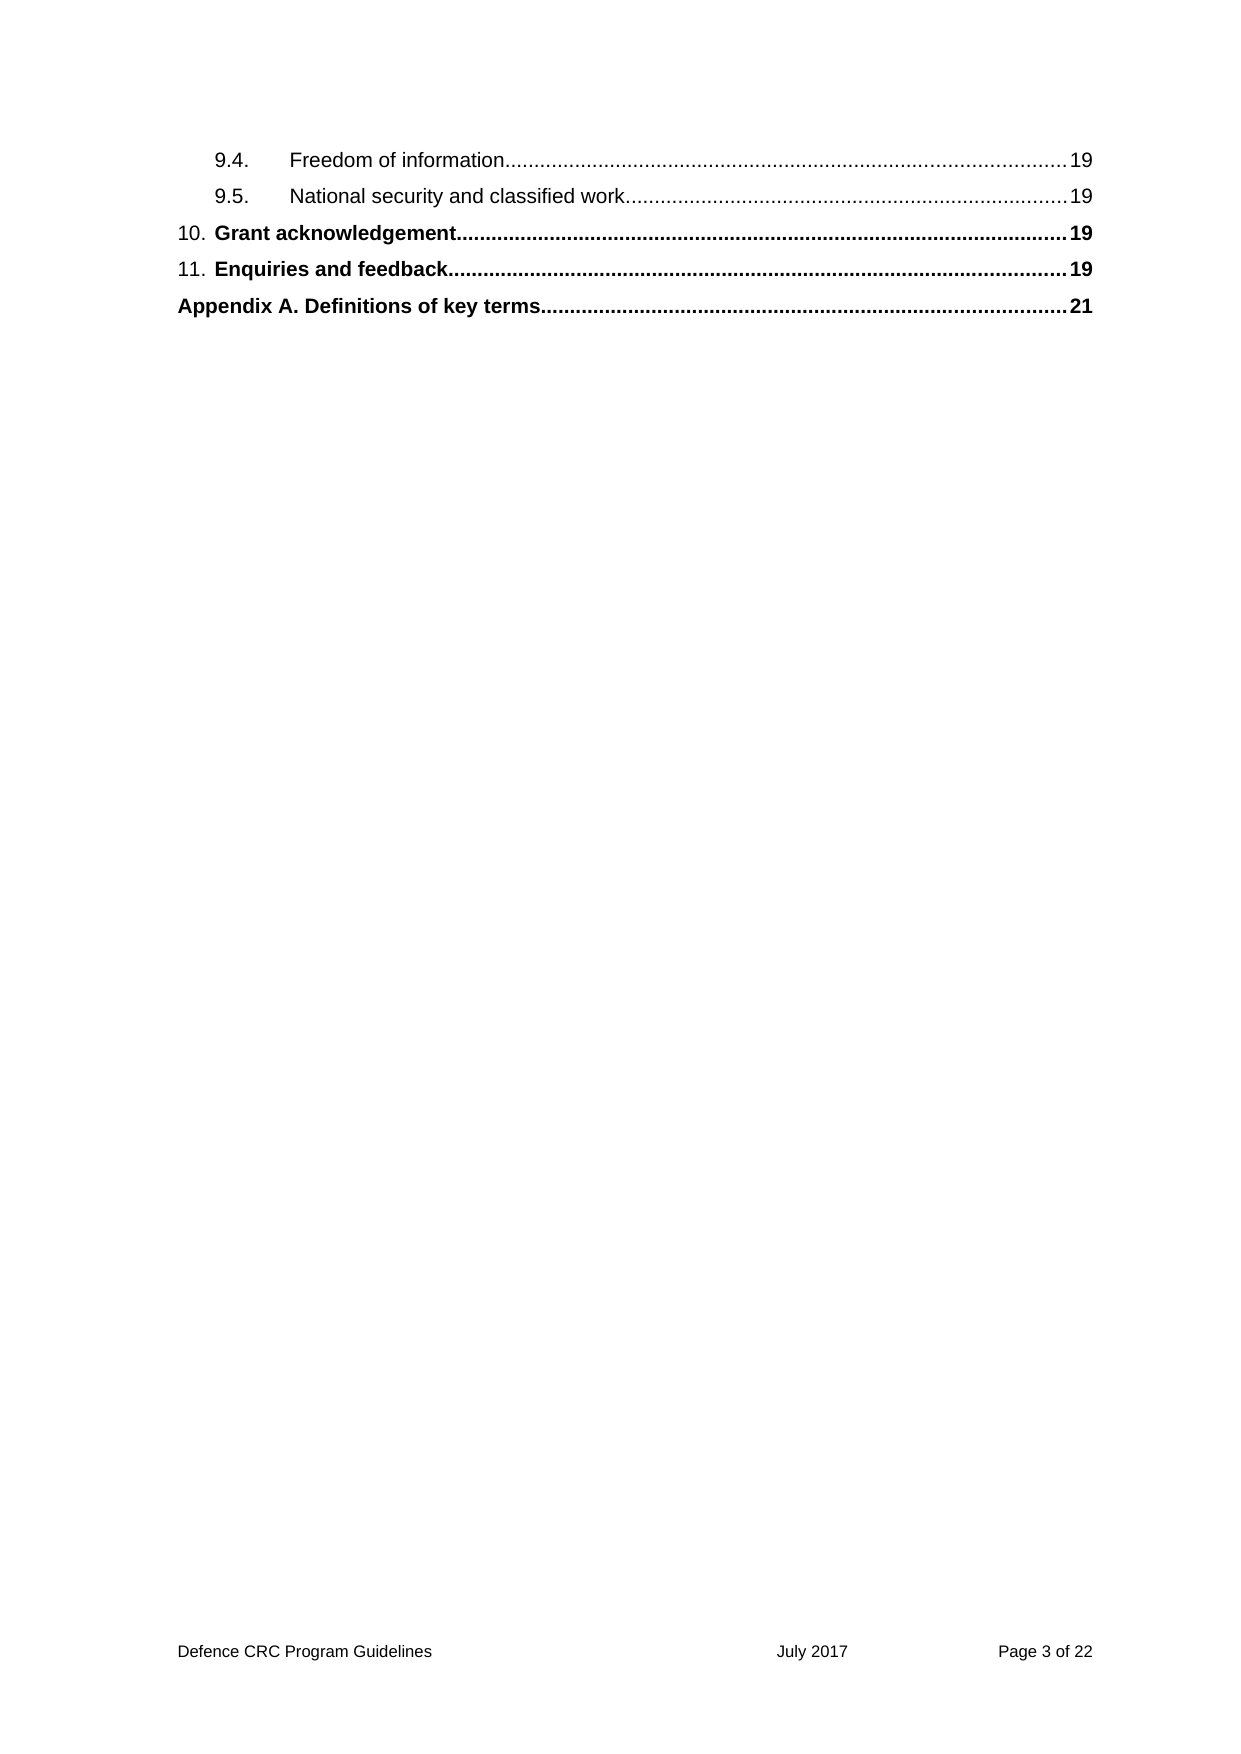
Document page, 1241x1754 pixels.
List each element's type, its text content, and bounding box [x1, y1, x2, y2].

text Appendix A. Definitions of key terms 21 [177, 293, 1092, 317]
text 9.5. National security and classified work 19 [214, 184, 1092, 208]
text 9.4. Freedom of information 19 [214, 148, 1092, 172]
text 10. Grant acknowledgement 19 [177, 221, 1092, 244]
text 11. Enquiries and feedback 19 [177, 257, 1092, 281]
